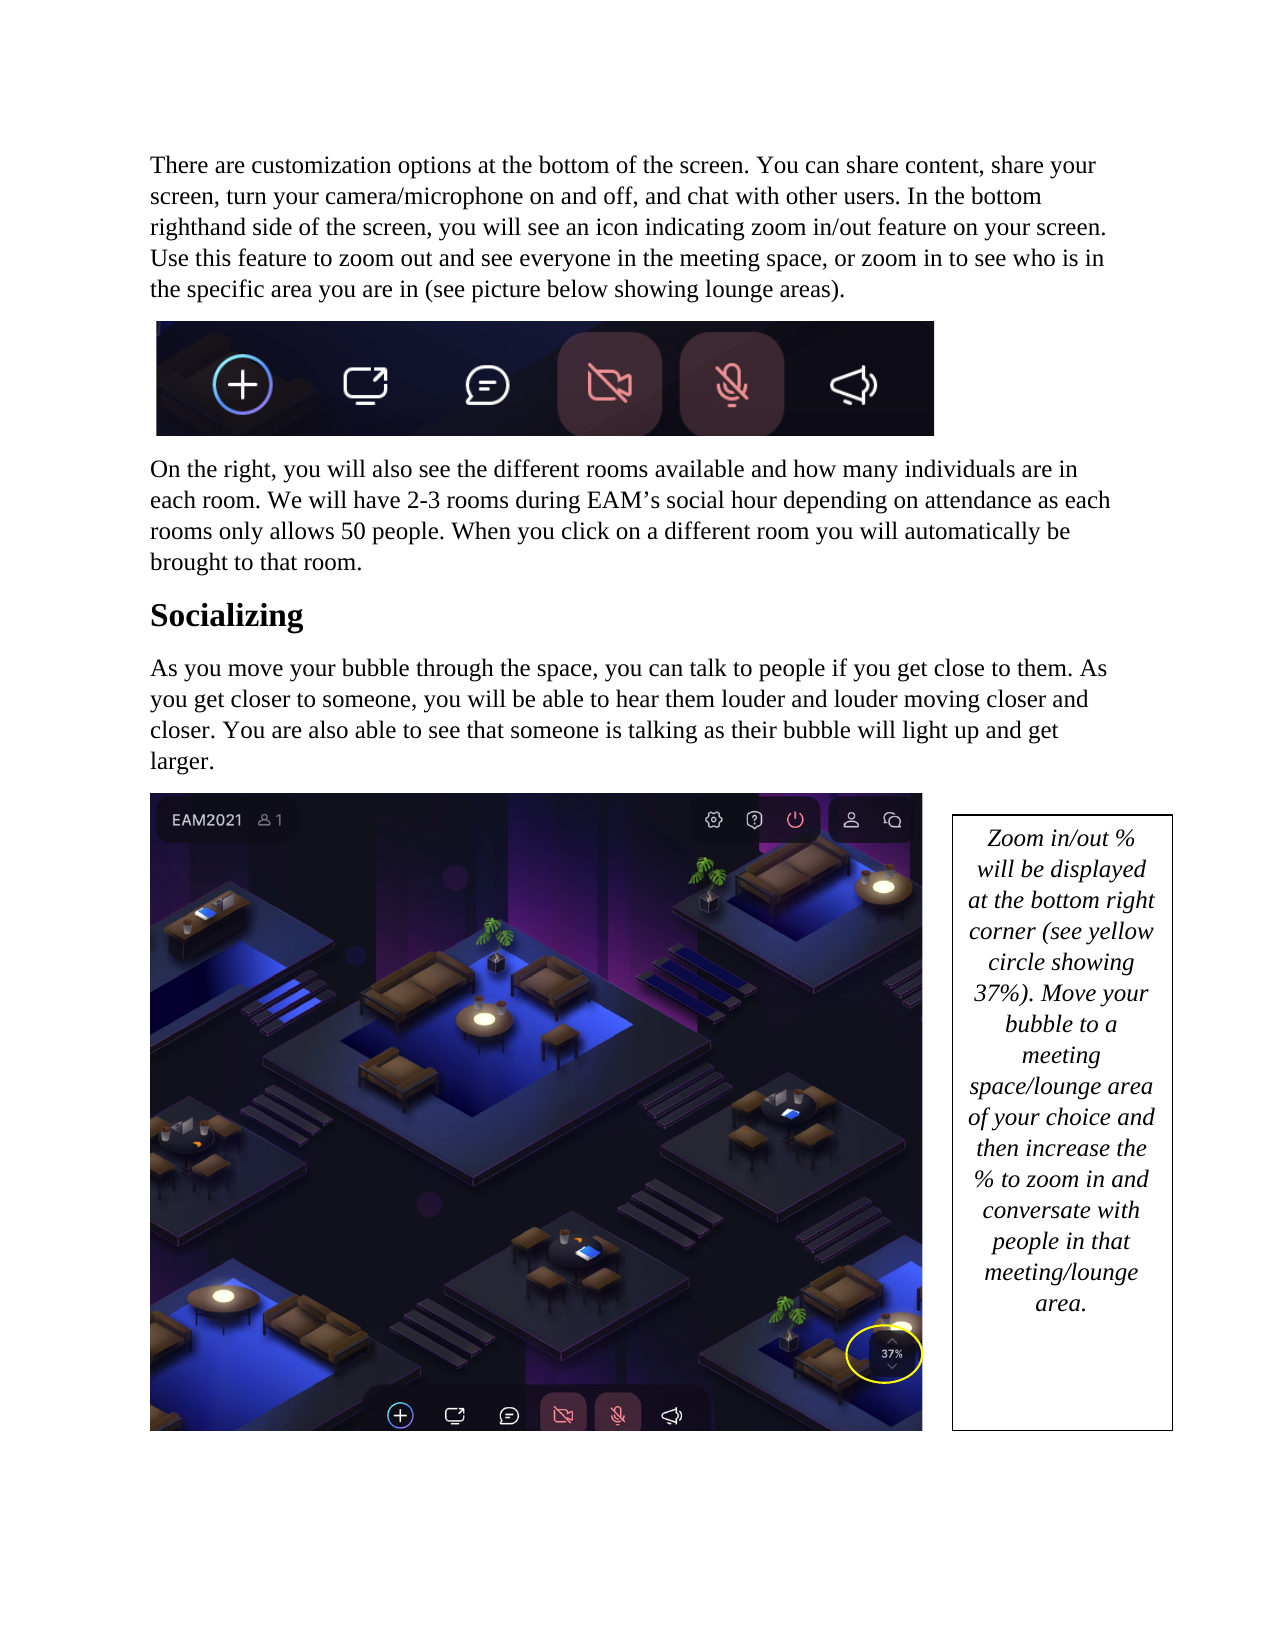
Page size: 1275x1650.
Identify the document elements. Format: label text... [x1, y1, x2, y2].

text Socializing [150, 595, 1125, 633]
picture [150, 793, 923, 1431]
text As you move your bubble through the space, you can talk to people if you get close to them. As you get closer to someone, you will be able to hear them louder and louder moving closer and closer. You are also able to see that someone is talking as their bubble will light up and get larger. [150, 653, 1125, 775]
picture [156, 321, 935, 436]
text There are customization options at the bottom of the screen. You can share content, share your screen, turn your camera/microphone on and off, and chat with other users. In the bottom righthand side of the screen, you will see an icon indicating zoom in/out feature on your screen. Use this feature to zoom out and see everyone in the meeting space, or zoom in to see who is in the specific area you are in (see picture below showing lounge areas). [150, 150, 1125, 303]
picture [848, 1327, 921, 1381]
text On the right, you will also see the different rooms available and how many individuals are in each room. We will have 2-3 rooms during EAM’s social hour depending on attendance as each rooms only allows 50 people. When you click on a different room you will automatically be brought to that room. [150, 454, 1125, 576]
